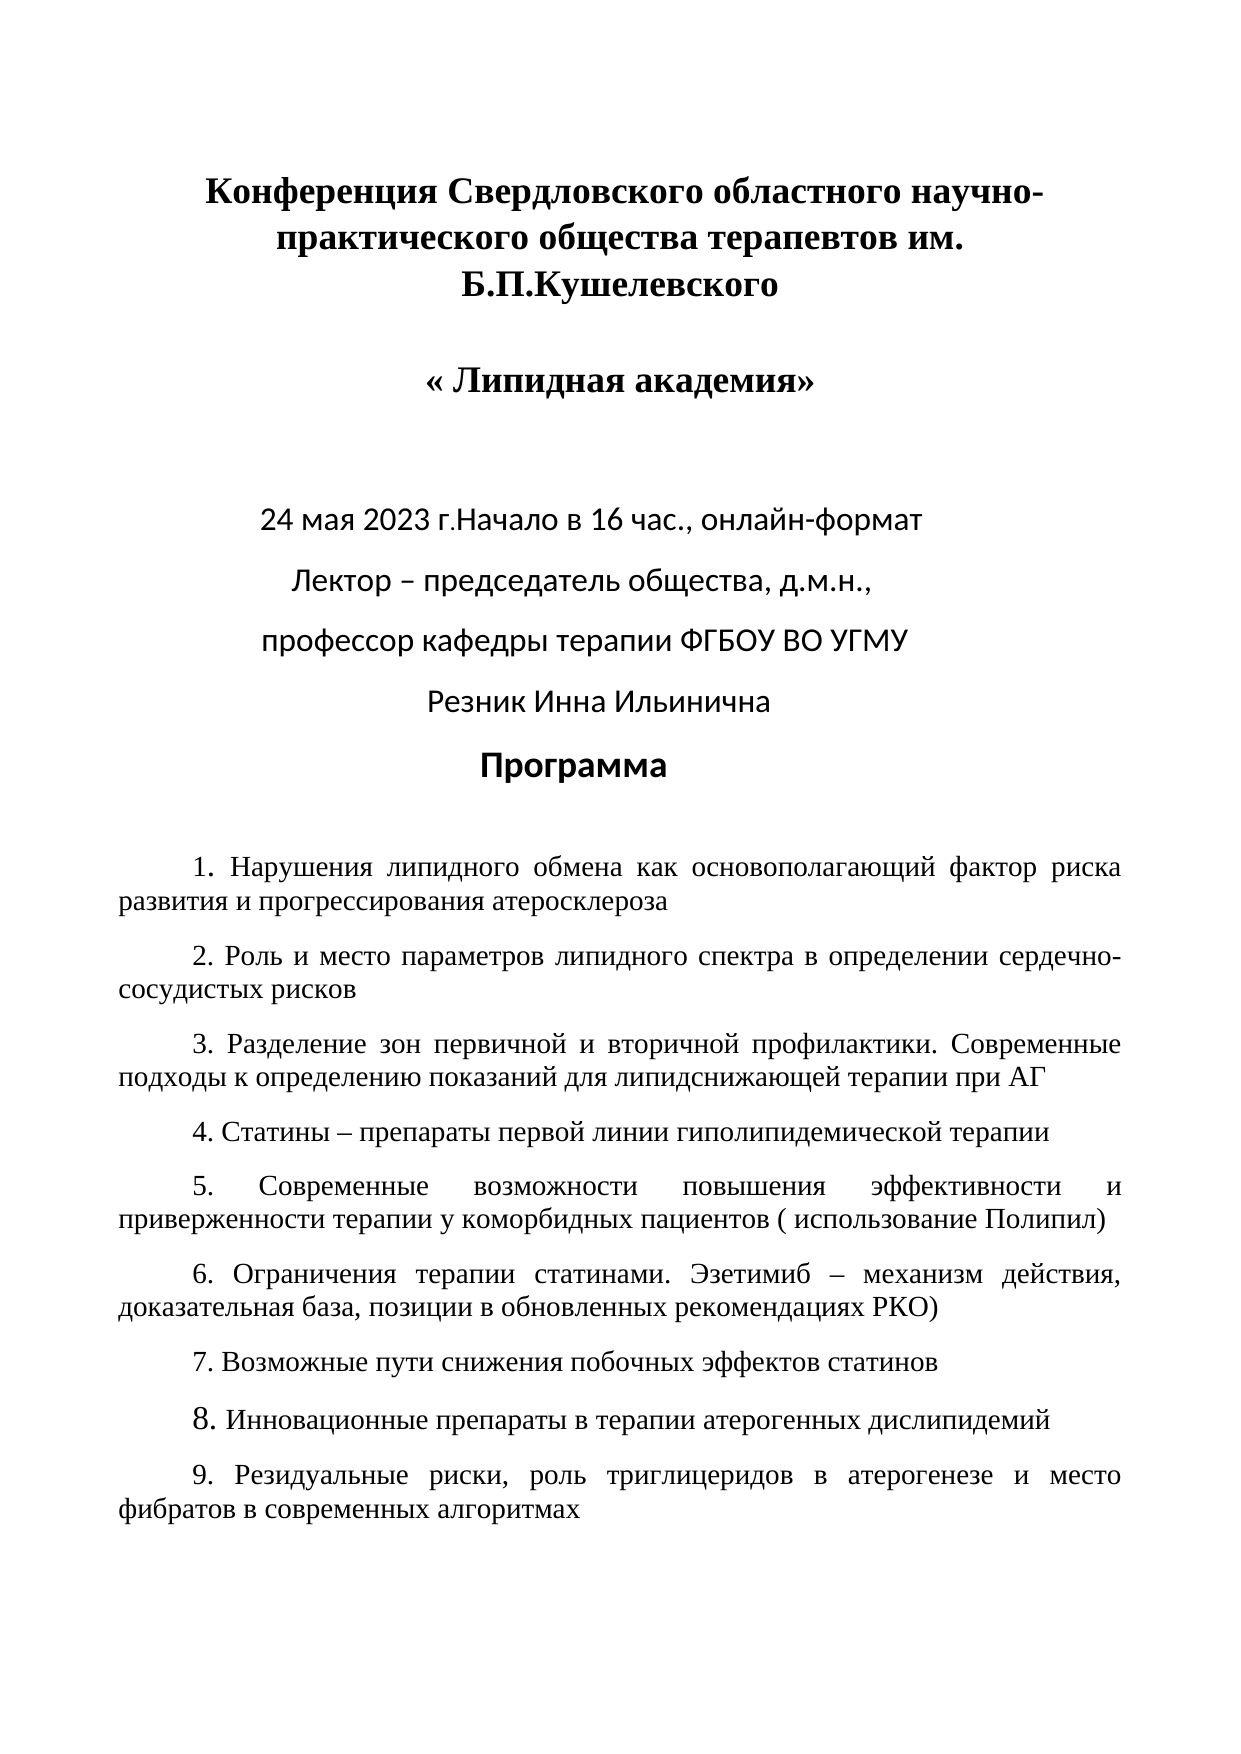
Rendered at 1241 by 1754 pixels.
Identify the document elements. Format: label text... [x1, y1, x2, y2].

text 5. Современные возможности повышения эффективности и приверженности терапии у коморбидных пациентов ( использование Полипил) [118, 1168, 1122, 1235]
text 3. Разделение зон первичной и вторичной профилактики. Современные подходы к определению показаний для липидснижающей терапии при АГ [118, 1026, 1122, 1093]
text 2. Роль и место параметров липидного спектра в определении сердечно-сосудистых рисков [118, 938, 1122, 1005]
text Лектор – председатель общества, д.м.н., [118, 559, 1122, 599]
subtitle « Липидная академия» [118, 358, 1122, 401]
text профессор кафедры терапии ФГБОУ ВО УГМУ [118, 619, 1122, 660]
subtitle Конференция Свердловского областного научно- практического общества терапевтов им. Б.П.Кушелевского [118, 168, 1122, 304]
text Программа [118, 741, 1122, 786]
text 6. Ограничения терапии статинами. Эзетимиб – механизм действия, доказательная база, позиции в обновленных рекомендациях РКО) [118, 1256, 1122, 1323]
text 7. Возможные пути снижения побочных эффектов статинов [118, 1344, 1122, 1377]
text 1. Нарушения липидного обмена как основополагающий фактор риска развития и прогрессирования атеросклероза [118, 845, 1122, 917]
text 4. Статины – препараты первой линии гиполипидемической терапии [118, 1114, 1122, 1147]
text 8. Инновационные препараты в терапии атерогенных дислипидемий [118, 1398, 1122, 1437]
text Резник Инна Ильинична [118, 680, 1122, 721]
text 9. Резидуальные риски, роль триглицеридов в атерогенезе и место фибратов в современных алгоритмах [118, 1457, 1122, 1524]
text 24 мая 2023 г.Начало в 16 час., онлайн-формат [118, 498, 1122, 539]
